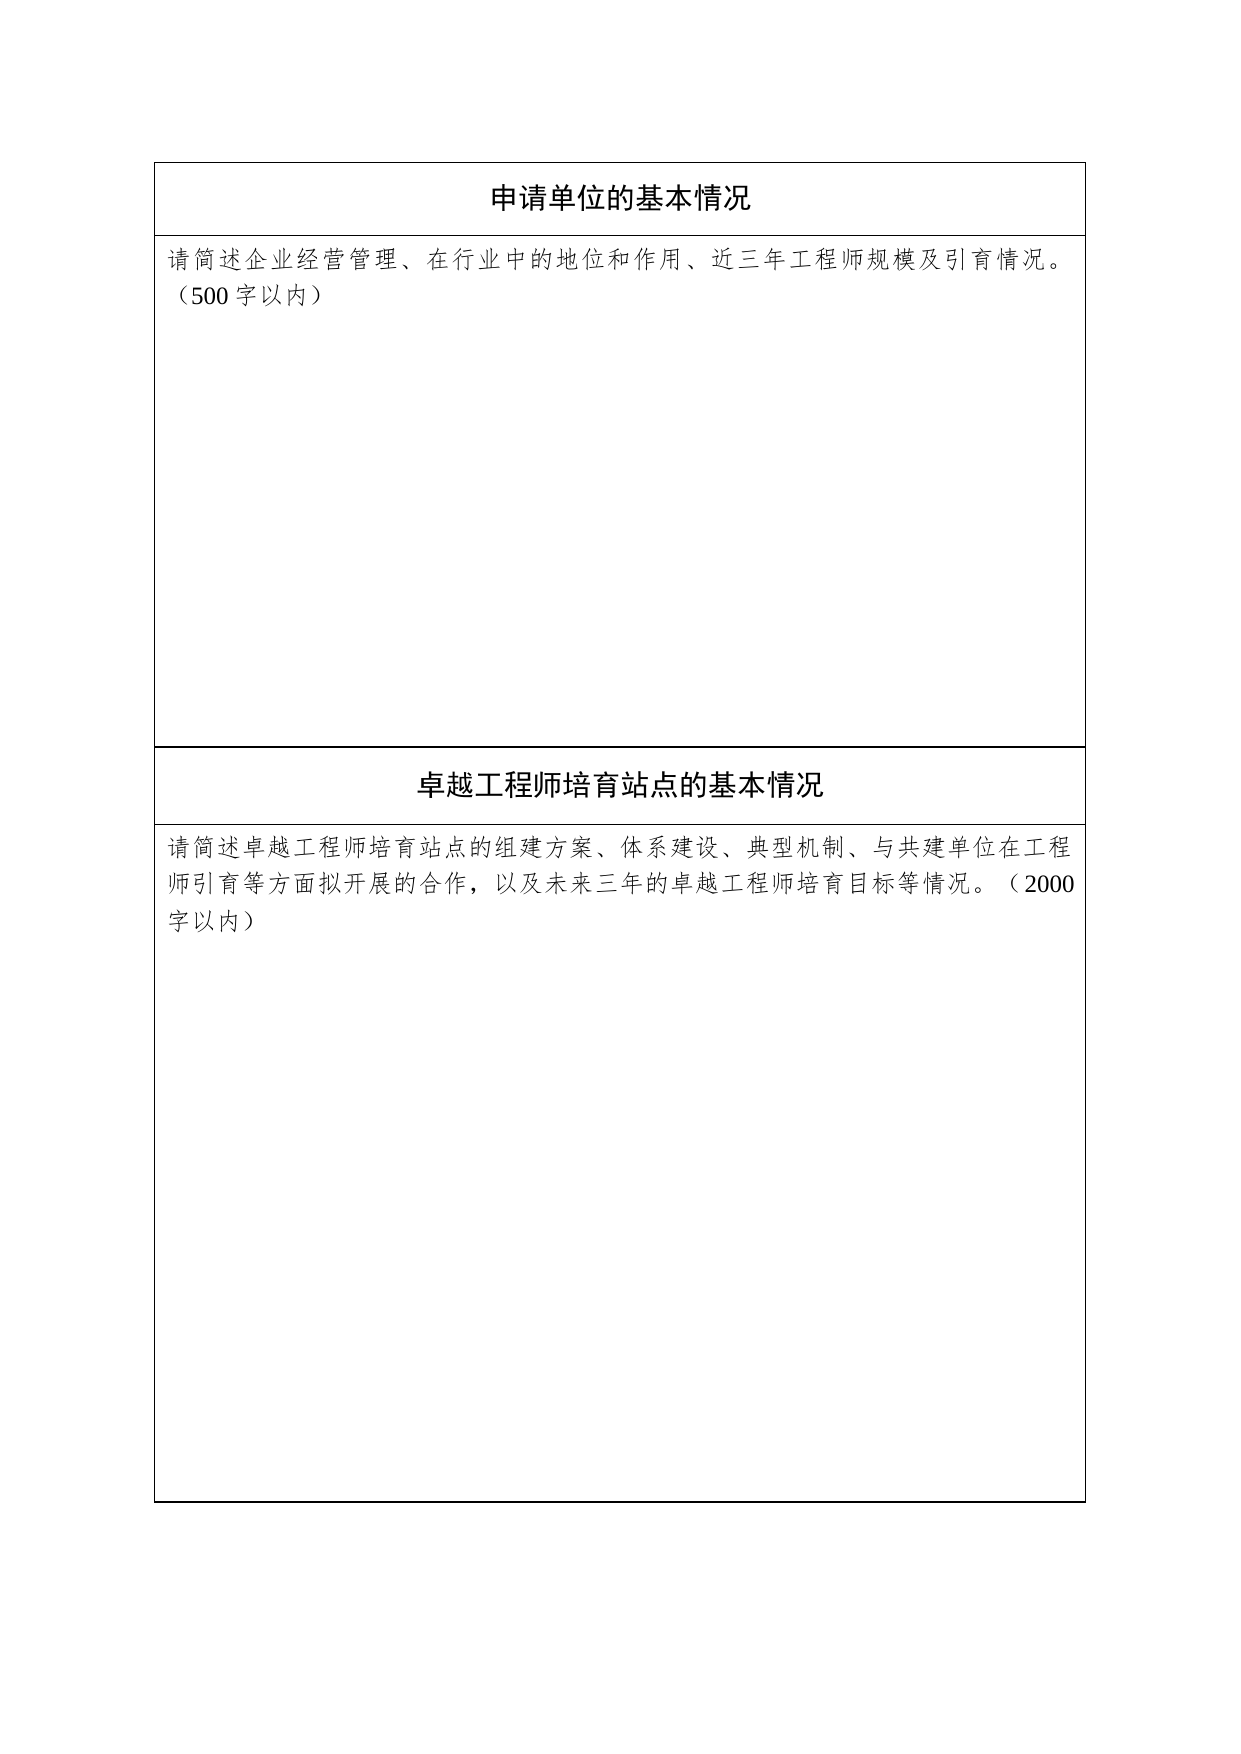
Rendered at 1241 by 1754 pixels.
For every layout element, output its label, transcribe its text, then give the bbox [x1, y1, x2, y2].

table_cell 请简述卓越工程师培育站点的组建方案、体系建设、典型机制、与共建单位在工程师引育等方面拟开展的合作，以及未来三年的卓越工程师培育目标等情况。（2000字以内） [155, 825, 1085, 1501]
table_cell 卓越工程师培育站点的基本情况 [155, 748, 1085, 823]
table_cell 申请单位的基本情况 [155, 163, 1085, 235]
table_cell 请简述企业经营管理、在行业中的地位和作用、近三年工程师规模及引育情况。（500字以内） [155, 236, 1085, 746]
